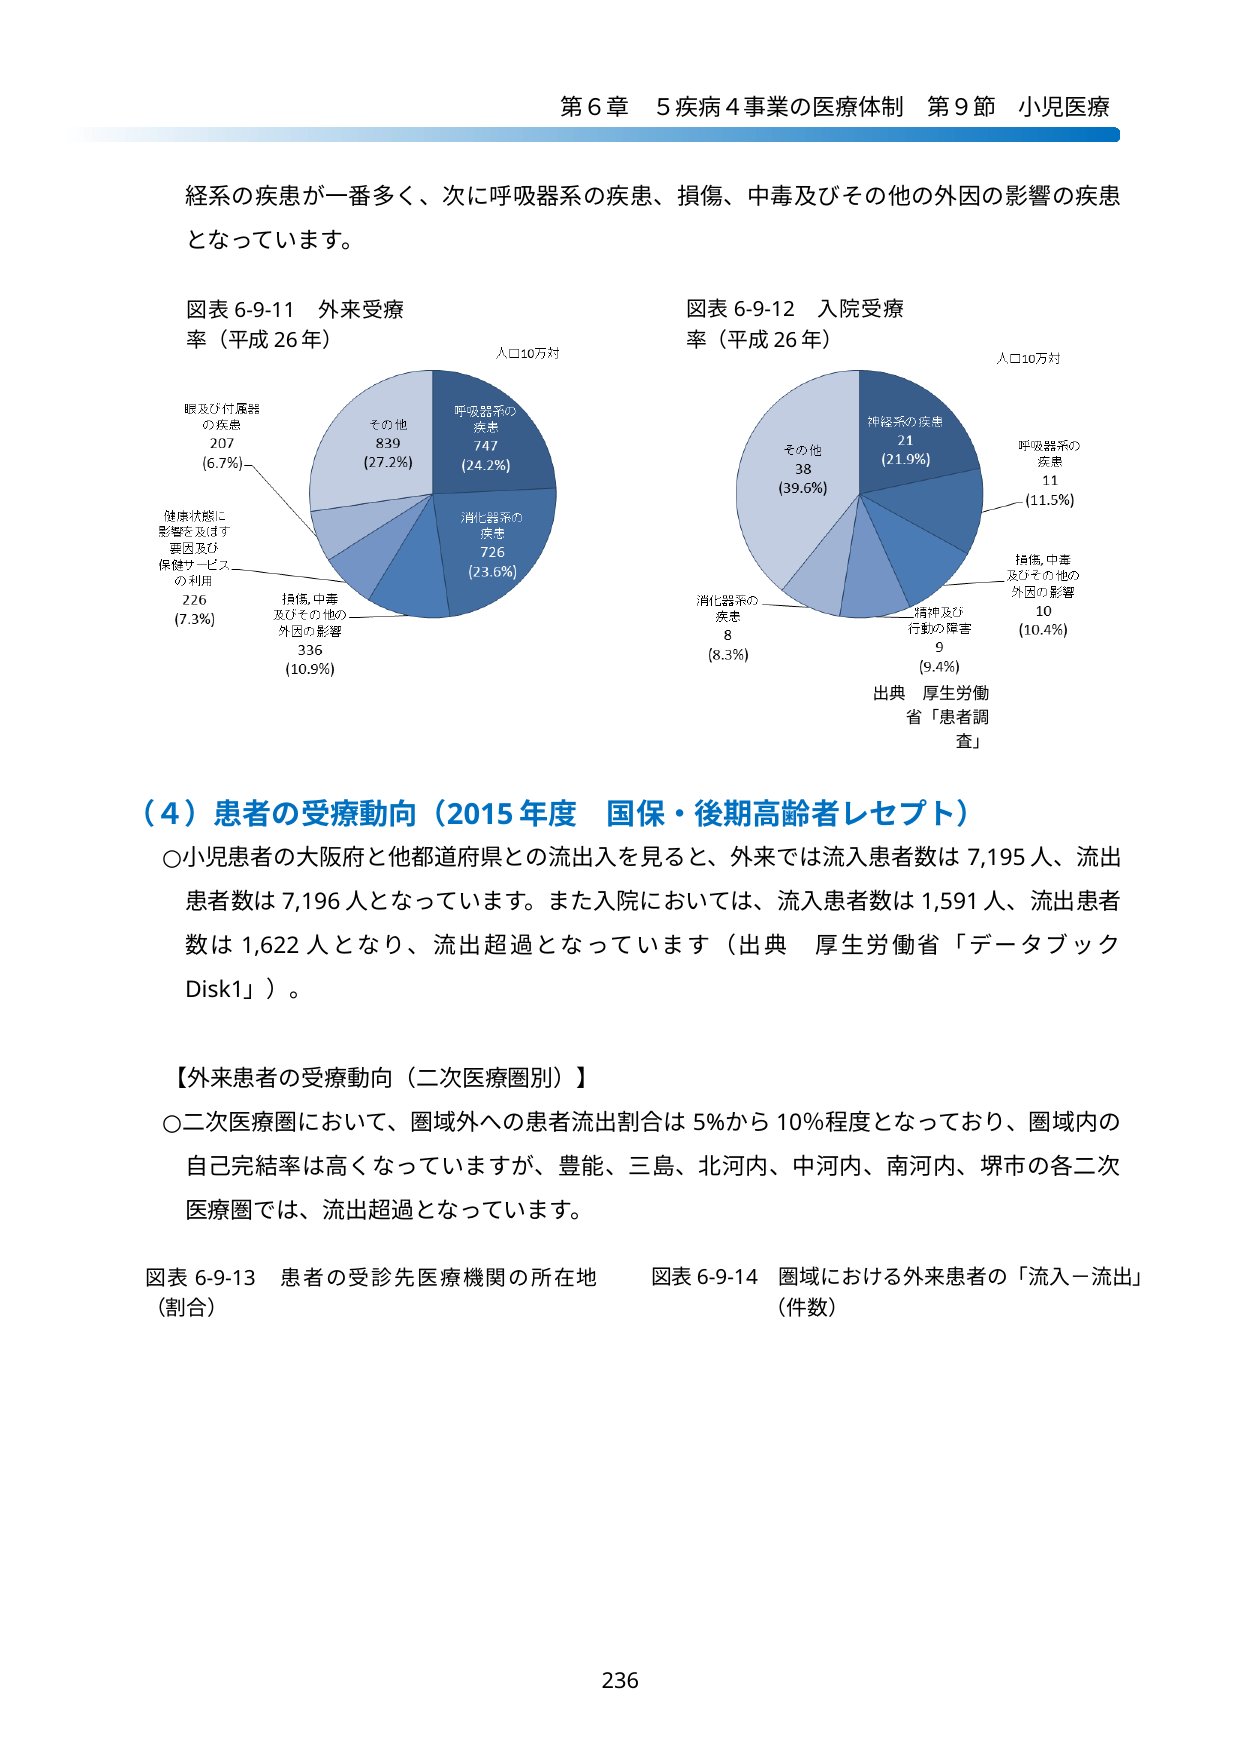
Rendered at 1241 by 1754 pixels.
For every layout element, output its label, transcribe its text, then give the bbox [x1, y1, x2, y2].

picture [643, 326, 1086, 681]
text ○二次医療圏において、圏域外への患者流出割合は5%から10％程度となっており、圏域内の自己完結率は高くなっていますが、豊能、三島、北河内、中河内、南河内、堺市の各二次医療圏では、流出超過となっています。 [162, 1098, 1122, 1230]
text 【外来患者の受療動向（二次医療圏別）】 [118, 1054, 1122, 1098]
text （４）患者の受療動向（2015年度 国保・後期高齢者レセプト） [118, 790, 1122, 834]
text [162, 173, 1122, 261]
picture [141, 326, 585, 681]
text ○小児患者の大阪府と他都道府県との流出入を見ると、外来では流入患者数は7,195人、流出患者数は7,196人となっています。また入院においては、流入患者数は1,591人、流出患者数は1,622人となり、流出超過となっています（出典 厚生労働省「データブックDisk1」）。 [162, 834, 1122, 1010]
